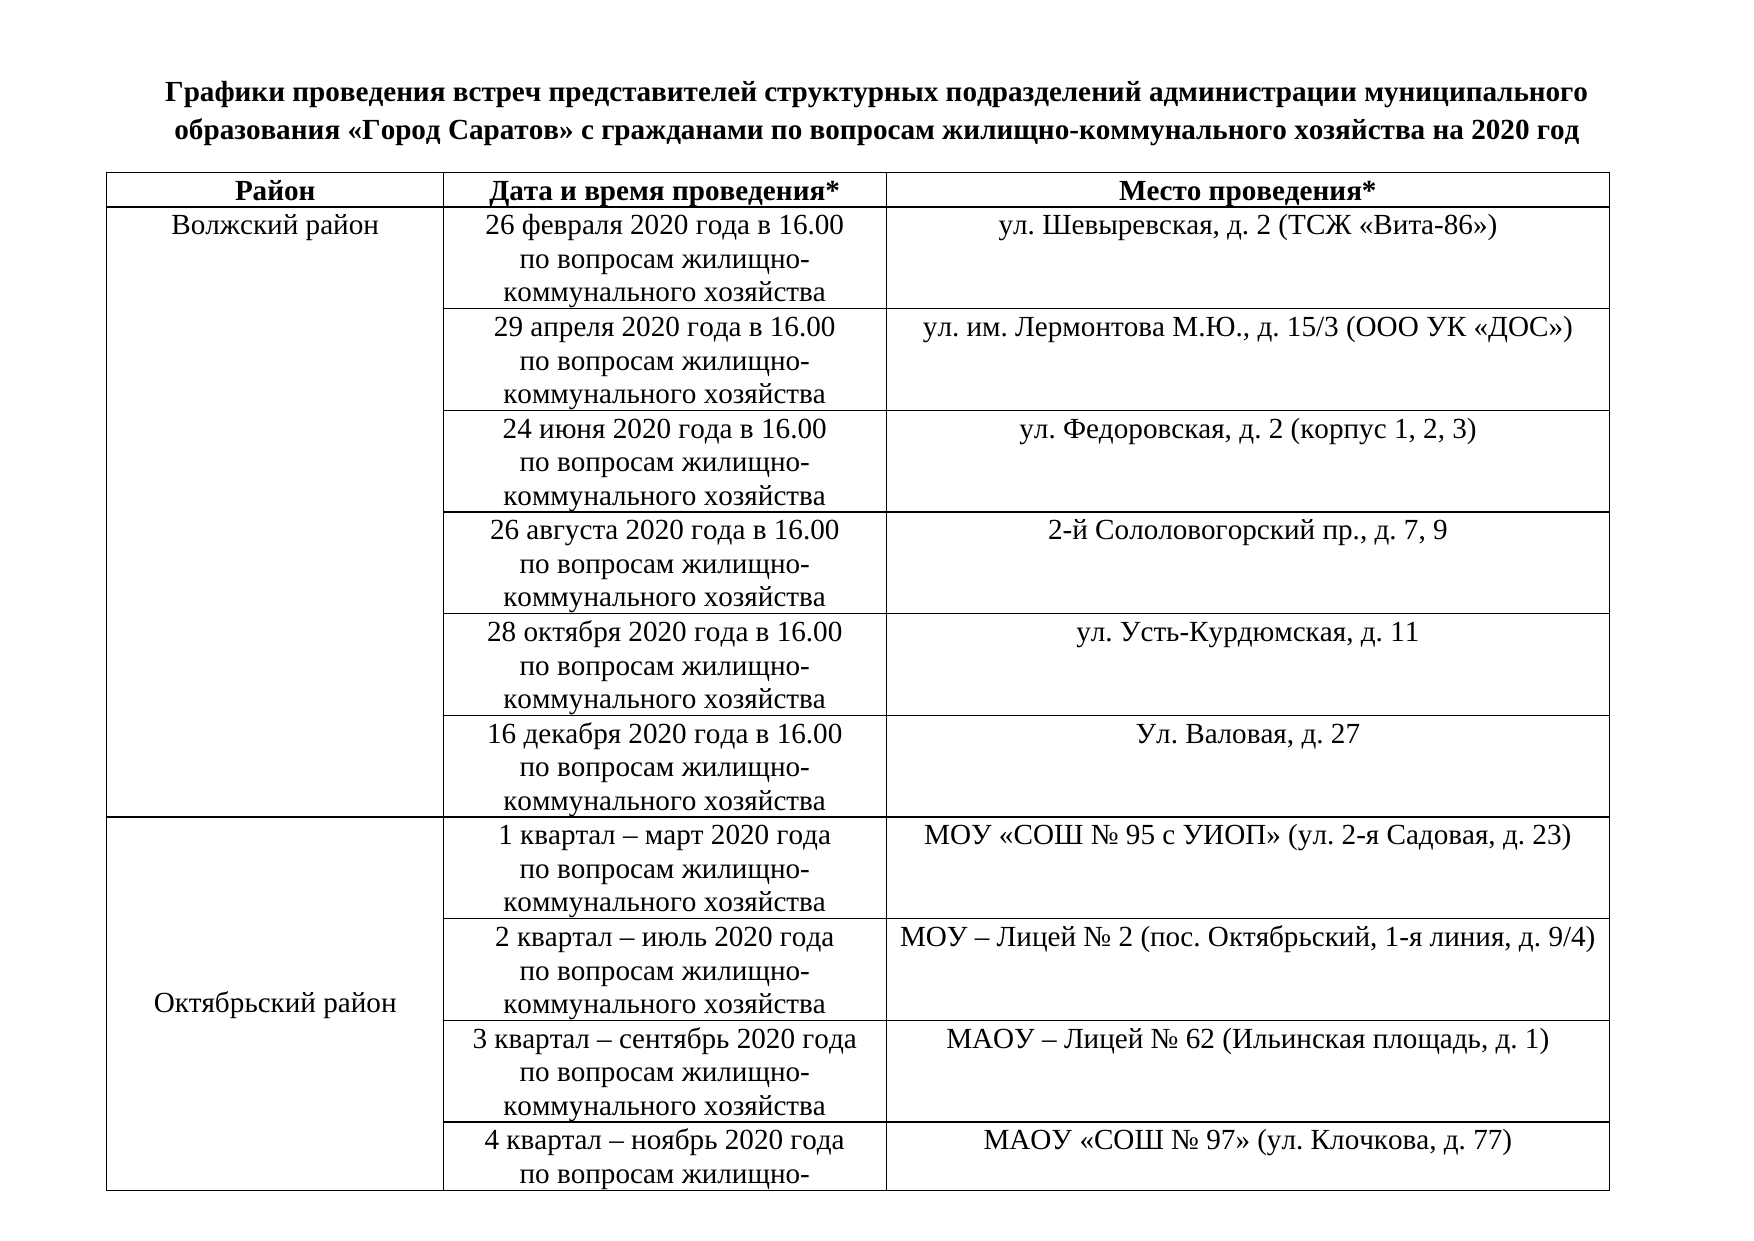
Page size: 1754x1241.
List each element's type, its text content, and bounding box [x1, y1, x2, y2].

table_cell 26 февраля 2020 года в 16.00 по вопросам жилищно-коммунального хозяйства [444, 208, 886, 308]
table_cell 2-й Сололовогорский пр., д. 7, 9 [887, 513, 1609, 613]
table_header Район [107, 173, 443, 206]
table_cell МОУ «СОШ № 95 с УИОП» (ул. 2-я Садовая, д. 23) [887, 818, 1609, 918]
text Графики проведения встреч представителей структурных подразделений администрации муниципального образования «Город Саратов» с гражданами по вопросам жилищно-коммунального хозяйства на 2020 год [118, 74, 1636, 146]
table_cell МАОУ – Лицей № 62 (Ильинская площадь, д. 1) [887, 1021, 1609, 1121]
table_cell ул. Усть-Курдюмская, д. 11 [887, 614, 1609, 715]
table_cell 24 июня 2020 года в 16.00 по вопросам жилищно-коммунального хозяйства [444, 411, 886, 511]
table_cell 26 августа 2020 года в 16.00 по вопросам жилищно-коммунального хозяйства [444, 513, 886, 613]
table_cell ул. им. Лермонтова М.Ю., д. 15/3 (ООО УК «ДОС») [887, 309, 1609, 410]
table_header Место проведения* [887, 173, 1609, 206]
table_cell ул. Федоровская, д. 2 (корпус 1, 2, 3) [887, 411, 1609, 511]
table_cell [444, 1123, 886, 1189]
table_cell 28 октября 2020 года в 16.00 по вопросам жилищно-коммунального хозяйства [444, 614, 886, 715]
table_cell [887, 1123, 1609, 1189]
table_header Дата и время проведения* [444, 173, 886, 206]
table_cell 3 квартал – сентябрь 2020 года по вопросам жилищно-коммунального хозяйства [444, 1021, 886, 1121]
table_cell 1 квартал – март 2020 года по вопросам жилищно-коммунального хозяйства [444, 818, 886, 918]
table_cell Ул. Валовая, д. 27 [887, 716, 1609, 816]
table_cell 2 квартал – июль 2020 года по вопросам жилищно-коммунального хозяйства [444, 919, 886, 1020]
table_cell 16 декабря 2020 года в 16.00 по вопросам жилищно-коммунального хозяйства [444, 716, 886, 816]
table_cell Волжский район [107, 208, 443, 816]
table_cell Октябрьский район [107, 818, 443, 1189]
table_cell 29 апреля 2020 года в 16.00 по вопросам жилищно-коммунального хозяйства [444, 309, 886, 410]
table_cell МОУ – Лицей № 2 (пос. Октябрьский, 1-я линия, д. 9/4) [887, 919, 1609, 1020]
table_cell ул. Шевыревская, д. 2 (ТСЖ «Вита-86») [887, 208, 1609, 308]
